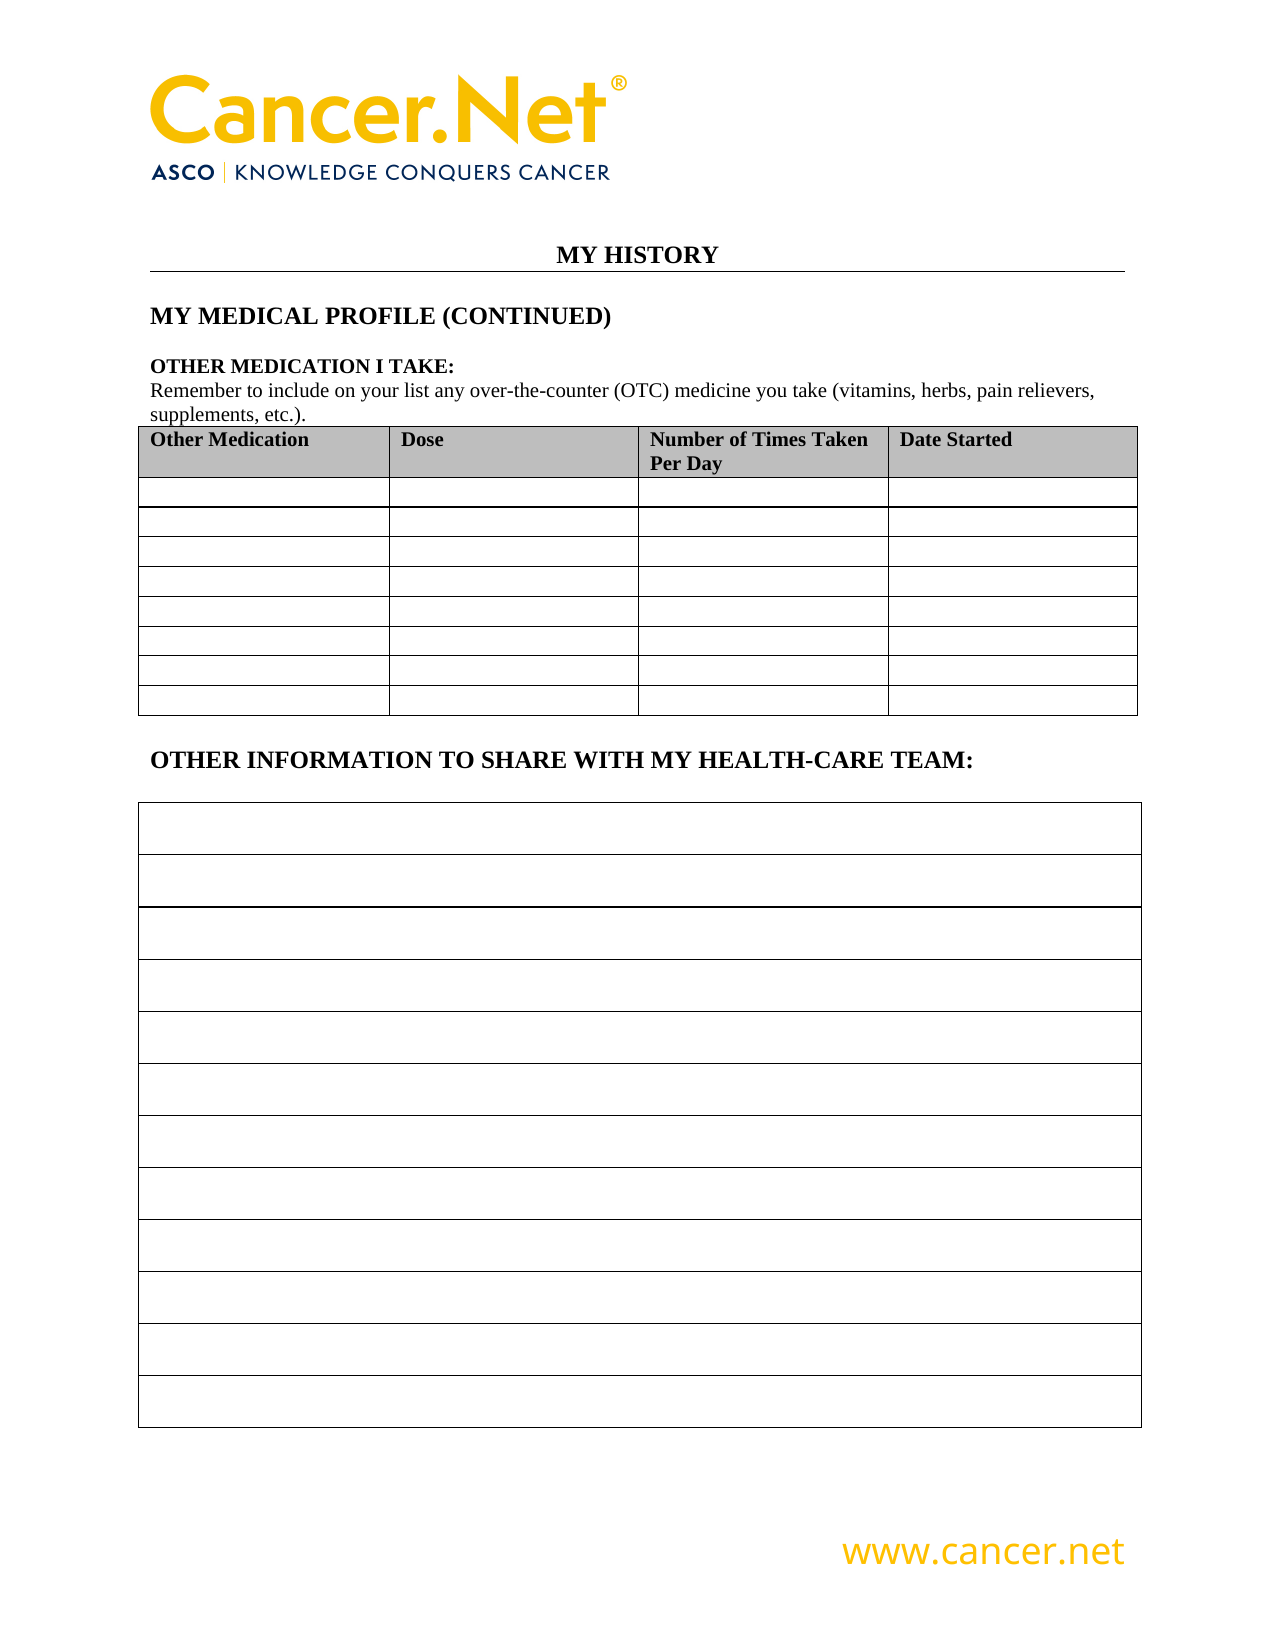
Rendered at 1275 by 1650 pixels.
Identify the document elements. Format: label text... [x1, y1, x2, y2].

table_cell [139, 1272, 1141, 1323]
table_cell [390, 597, 638, 626]
table_cell [139, 567, 389, 596]
table_cell [639, 508, 888, 536]
table_cell [139, 1168, 1141, 1219]
table_cell [639, 567, 888, 596]
table_cell [639, 597, 888, 626]
table_cell [390, 537, 638, 566]
table_cell [639, 537, 888, 566]
table_cell [390, 656, 638, 685]
table_cell [139, 960, 1141, 1011]
table_cell [889, 508, 1137, 536]
table_cell [390, 627, 638, 655]
table_cell [139, 1220, 1141, 1271]
table_header Other Medication [139, 427, 389, 477]
table_cell [889, 627, 1137, 655]
table_cell [139, 656, 389, 685]
table_cell [390, 567, 638, 596]
text OTHER MEDICATION I TAKE: [150, 354, 1125, 378]
table_cell [139, 537, 389, 566]
table_cell [139, 1116, 1141, 1167]
table_cell [139, 1012, 1141, 1063]
table_cell [139, 1376, 1141, 1427]
table_cell [639, 656, 888, 685]
text OTHER INFORMATION TO SHARE WITH MY HEALTH-CARE TEAM: [150, 745, 1125, 773]
table_header [139, 803, 1141, 854]
table_cell [139, 855, 1141, 906]
table_cell [889, 537, 1137, 566]
table_cell [889, 686, 1137, 715]
table_cell [639, 478, 888, 506]
table_cell [139, 478, 389, 506]
table_cell [639, 627, 888, 655]
table_cell [139, 627, 389, 655]
table_header Dose [390, 427, 638, 477]
text MY HISTORY [150, 240, 1125, 271]
table_cell [139, 1324, 1141, 1375]
table_cell [390, 686, 638, 715]
table_cell [889, 656, 1137, 685]
table_cell [889, 478, 1137, 506]
text Remember to include on your list any over-the-counter (OTC) medicine you take (vitamins, herbs, pain relievers, supplements, etc.). [150, 378, 1125, 426]
table_header Number of Times Taken Per Day [639, 427, 888, 477]
table_cell [390, 508, 638, 536]
table_cell [639, 686, 888, 715]
text MY MEDICAL PROFILE (CONTINUED) [150, 301, 1125, 330]
table_cell [889, 597, 1137, 626]
table_cell [889, 567, 1137, 596]
table_cell [139, 508, 389, 536]
table_cell [390, 478, 638, 506]
table_cell [139, 1064, 1141, 1115]
table_header Date Started [889, 427, 1137, 477]
table_cell [139, 686, 389, 715]
table_cell [139, 597, 389, 626]
picture [150, 74, 627, 183]
table_cell [139, 908, 1141, 958]
